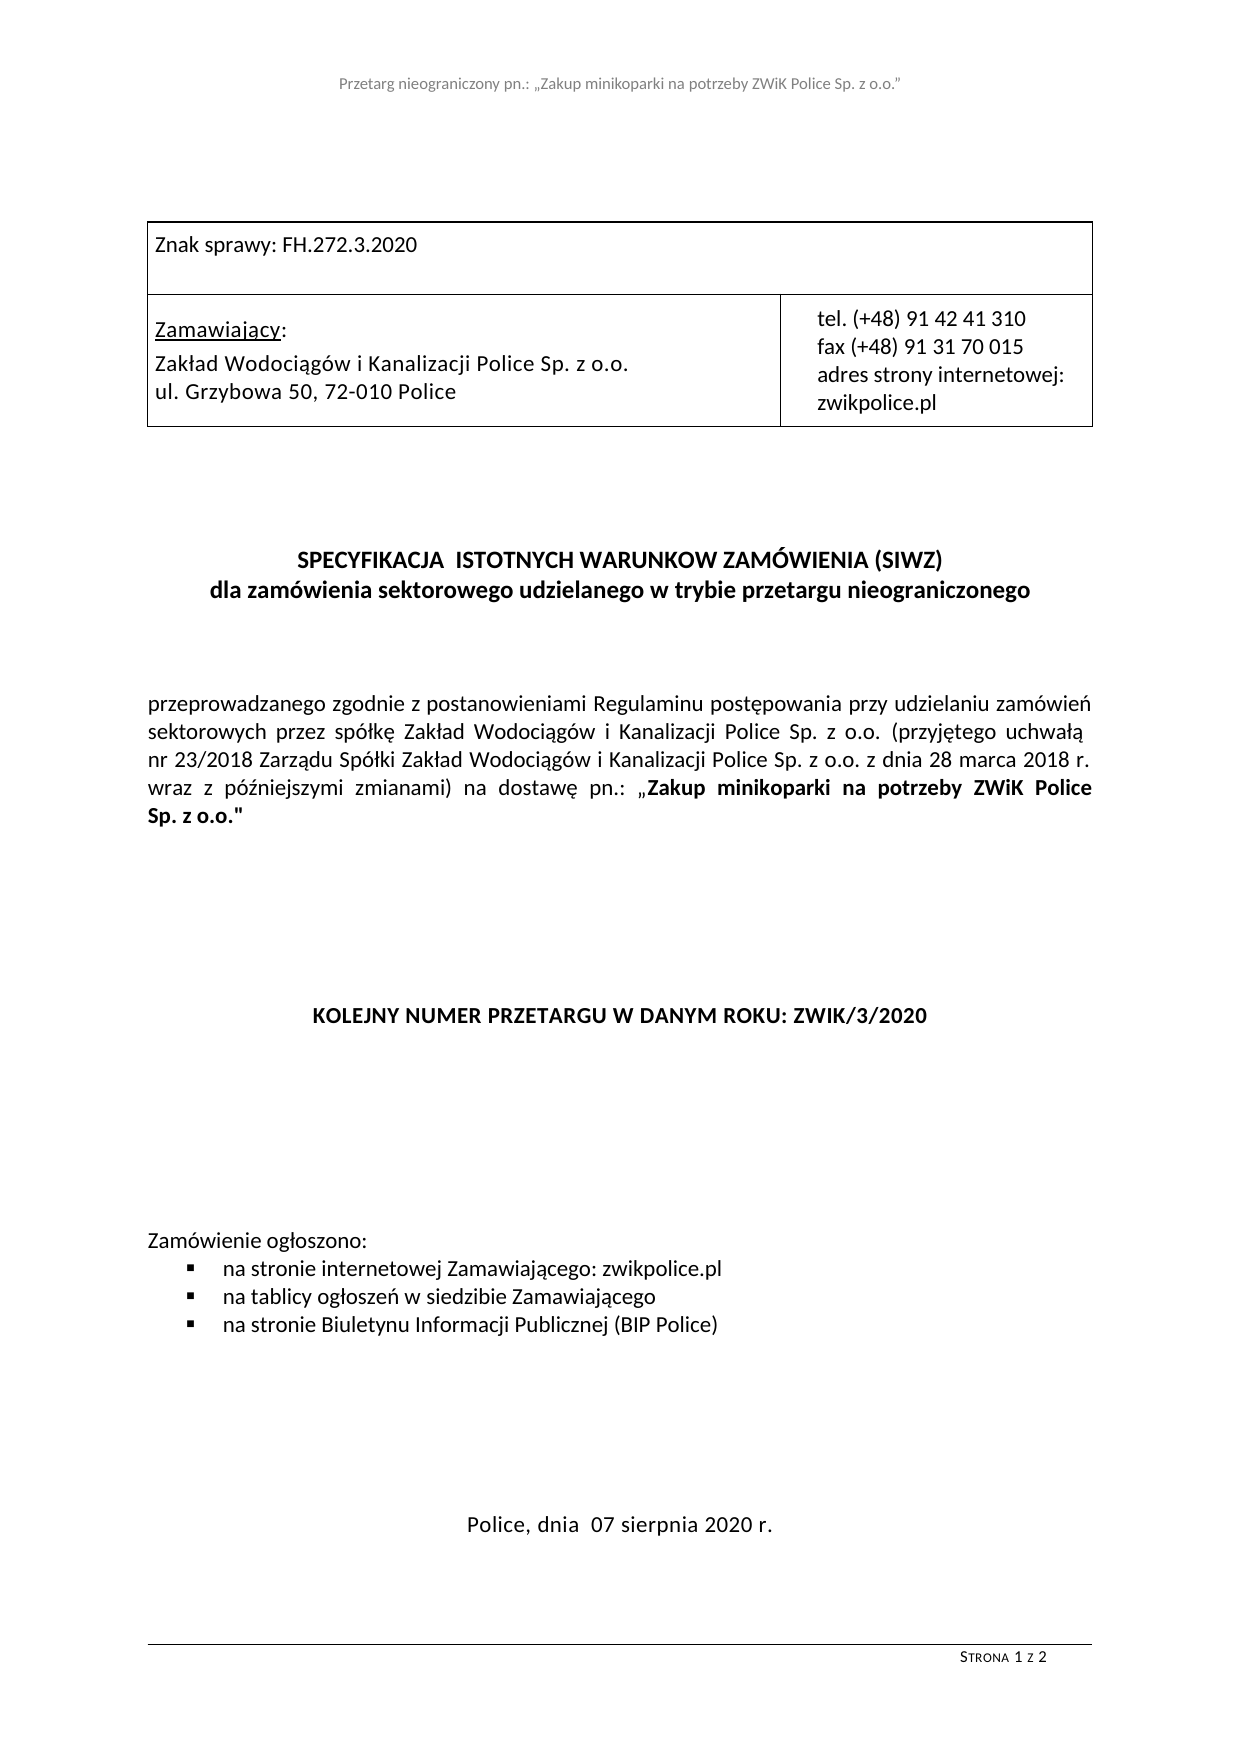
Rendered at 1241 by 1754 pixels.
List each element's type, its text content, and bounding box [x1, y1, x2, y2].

list na stronie Biuletynu Informacji Publicznej (BIP Police) [185, 1310, 1092, 1338]
text Zamówienie ogłoszono: [148, 1226, 1092, 1254]
text KOLEJNY NUMER PRZETARGU W DANYM ROKU: ZWIK/3/2020 [148, 1001, 1092, 1029]
text Police, dnia 07 sierpnia 2020 r. [148, 1510, 1092, 1538]
list na stronie internetowej Zamawiającego: zwikpolice.pl [185, 1254, 1092, 1282]
table_cell tel. (+48) 91 42 41 310 fax (+48) 91 31 70 015 adres strony internetowej: zwikpolice.pl [781, 295, 1092, 426]
table_cell Zamawiający: Zakład Wodociągów i Kanalizacji Police Sp. z o.o. ul. Grzybowa 50, 72-010 Police [148, 295, 780, 426]
table_header Znak sprawy: FH.272.3.2020 [148, 223, 1092, 293]
list na tablicy ogłoszeń w siedzibie Zamawiającego [185, 1282, 1092, 1310]
text przeprowadzanego zgodnie z postanowieniami Regulaminu postępowania przy udzielaniu zamówień sektorowych przez spółkę Zakład Wodociągów i Kanalizacji Police Sp. z o.o. (przyjętego uchwałą nr 23/2018 Zarządu Spółki Zakład Wodociągów i Kanalizacji Police Sp. z o.o. z dnia 28 marca 2018 r. wraz z późniejszymi zmianami) na dostawę pn.: „Zakup minikoparki na potrzeby ZWiK Police Sp. z o.o." [148, 689, 1092, 829]
text SPECYFIKACJA ISTOTNYCH WARUNKOW ZAMÓWIENIA (SIWZ) [148, 544, 1092, 574]
text dla zamówienia sektorowego udzielanego w trybie przetargu nieograniczonego [148, 574, 1092, 605]
